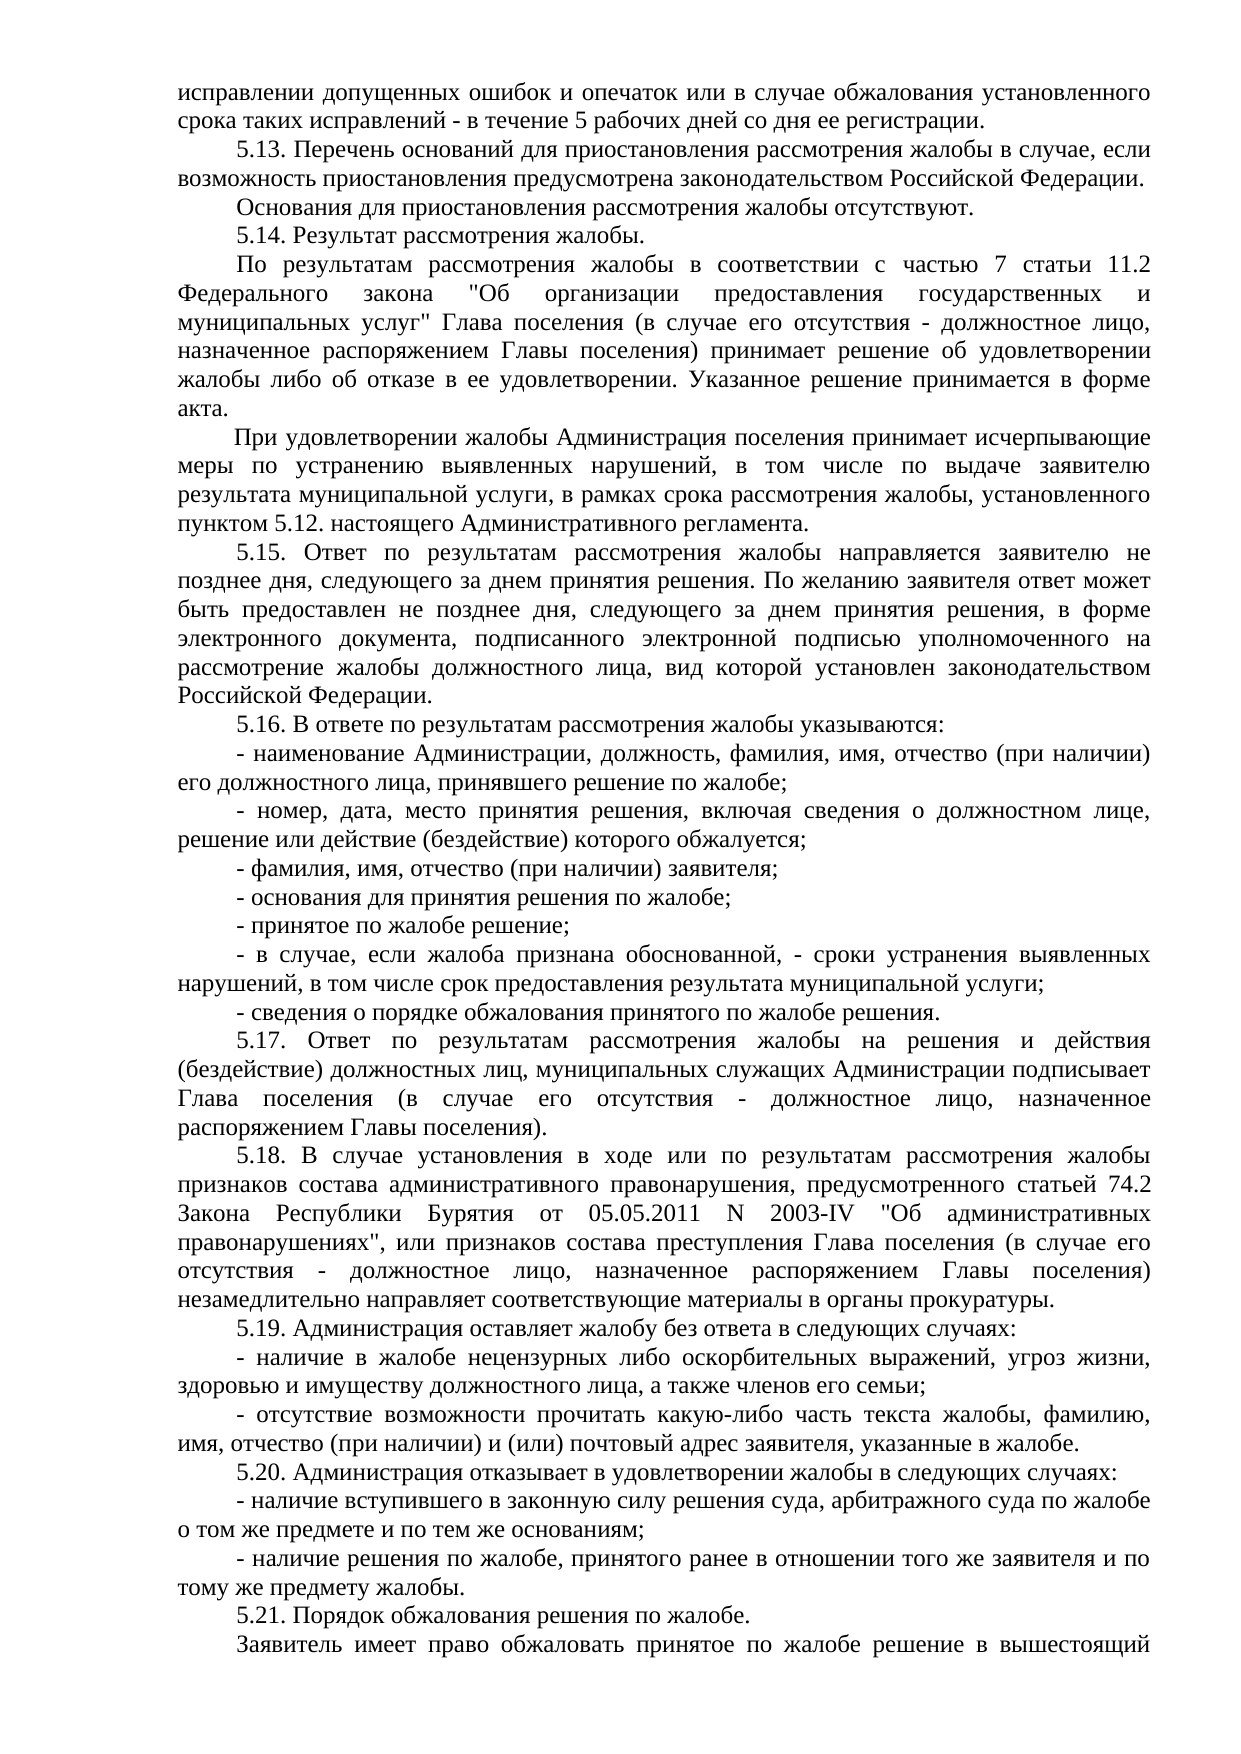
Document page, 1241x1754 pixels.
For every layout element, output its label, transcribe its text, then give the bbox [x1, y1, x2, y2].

text Основания для приостановления рассмотрения жалобы отсутствуют. [177, 192, 1152, 221]
text - номер, дата, место принятия решения, включая сведения о должностном лице, решение или действие (бездействие) которого обжалуется; [177, 796, 1152, 853]
text По результатам рассмотрения жалобы в соответствии с частью 7 статьи 11.2 Федерального закона "Об организации предоставления государственных и муниципальных услуг" Глава поселения (в случае его отсутствия - должностное лицо, назначенное распоряжением Главы поселения) принимает решение об удовлетворении жалобы либо об отказе в ее удовлетворении. Указанное решение принимается в форме акта. [177, 249, 1152, 422]
text 5.18. В случае установления в ходе или по результатам рассмотрения жалобы признаков состава административного правонарушения, предусмотренного статьей 74.2 Закона Республики Бурятия от 05.05.2011 N 2003-IV "Об административных правонарушениях", или признаков состава преступления Глава поселения (в случае его отсутствия - должностное лицо, назначенное распоряжением Главы поселения) незамедлительно направляет соответствующие материалы в органы прокуратуры. [177, 1141, 1152, 1313]
text 5.21. Порядок обжалования решения по жалобе. [177, 1601, 1152, 1629]
text 5.15. Ответ по результатам рассмотрения жалобы направляется заявителю не позднее дня, следующего за днем принятия решения. По желанию заявителя ответ может быть предоставлен не позднее дня, следующего за днем принятия решения, в форме электронного документа, подписанного электронной подписью уполномоченного на рассмотрение жалобы должностного лица, вид которой установлен законодательством Российской Федерации. [177, 537, 1152, 709]
text 5.17. Ответ по результатам рассмотрения жалобы на решения и действия (бездействие) должностных лиц, муниципальных служащих Администрации подписывает Глава поселения (в случае его отсутствия - должностное лицо, назначенное распоряжением Главы поселения). [177, 1026, 1152, 1141]
text - отсутствие возможности прочитать какую-либо часть текста жалобы, фамилию, имя, отчество (при наличии) и (или) почтовый адрес заявителя, указанные в жалобе. [177, 1399, 1152, 1457]
text - в случае, если жалоба признана обоснованной, - сроки устранения выявленных нарушений, в том числе срок предоставления результата муниципальной услуги; [177, 939, 1152, 997]
text - наличие вступившего в законную силу решения суда, арбитражного суда по жалобе о том же предмете и по тем же основаниям; [177, 1486, 1152, 1543]
text - принятое по жалобе решение; [177, 911, 1152, 939]
text - наличие решения по жалобе, принятого ранее в отношении того же заявителя и по тому же предмету жалобы. [177, 1543, 1152, 1601]
text 5.20. Администрация отказывает в удовлетворении жалобы в следующих случаях: [177, 1457, 1152, 1486]
text - сведения о порядке обжалования принятого по жалобе решения. [177, 997, 1152, 1026]
text 5.14. Результат рассмотрения жалобы. [177, 221, 1152, 249]
text 5.16. В ответе по результатам рассмотрения жалобы указываются: [177, 709, 1152, 738]
text - наличие в жалобе нецензурных либо оскорбительных выражений, угроз жизни, здоровью и имуществу должностного лица, а также членов его семьи; [177, 1342, 1152, 1399]
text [177, 77, 1152, 134]
text При удовлетворении жалобы Администрация поселения принимает исчерпывающие меры по устранению выявленных нарушений, в том числе по выдаче заявителю результата муниципальной услуги, в рамках срока рассмотрения жалобы, установленного пунктом 5.12. настоящего Административного регламента. [177, 422, 1152, 537]
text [177, 1629, 1152, 1658]
text 5.13. Перечень оснований для приостановления рассмотрения жалобы в случае, если возможность приостановления предусмотрена законодательством Российской Федерации. [177, 134, 1152, 192]
text - фамилия, имя, отчество (при наличии) заявителя; [177, 853, 1152, 882]
text - основания для принятия решения по жалобе; [177, 882, 1152, 911]
text 5.19. Администрация оставляет жалобу без ответа в следующих случаях: [177, 1313, 1152, 1342]
text - наименование Администрации, должность, фамилия, имя, отчество (при наличии) его должностного лица, принявшего решение по жалобе; [177, 738, 1152, 796]
